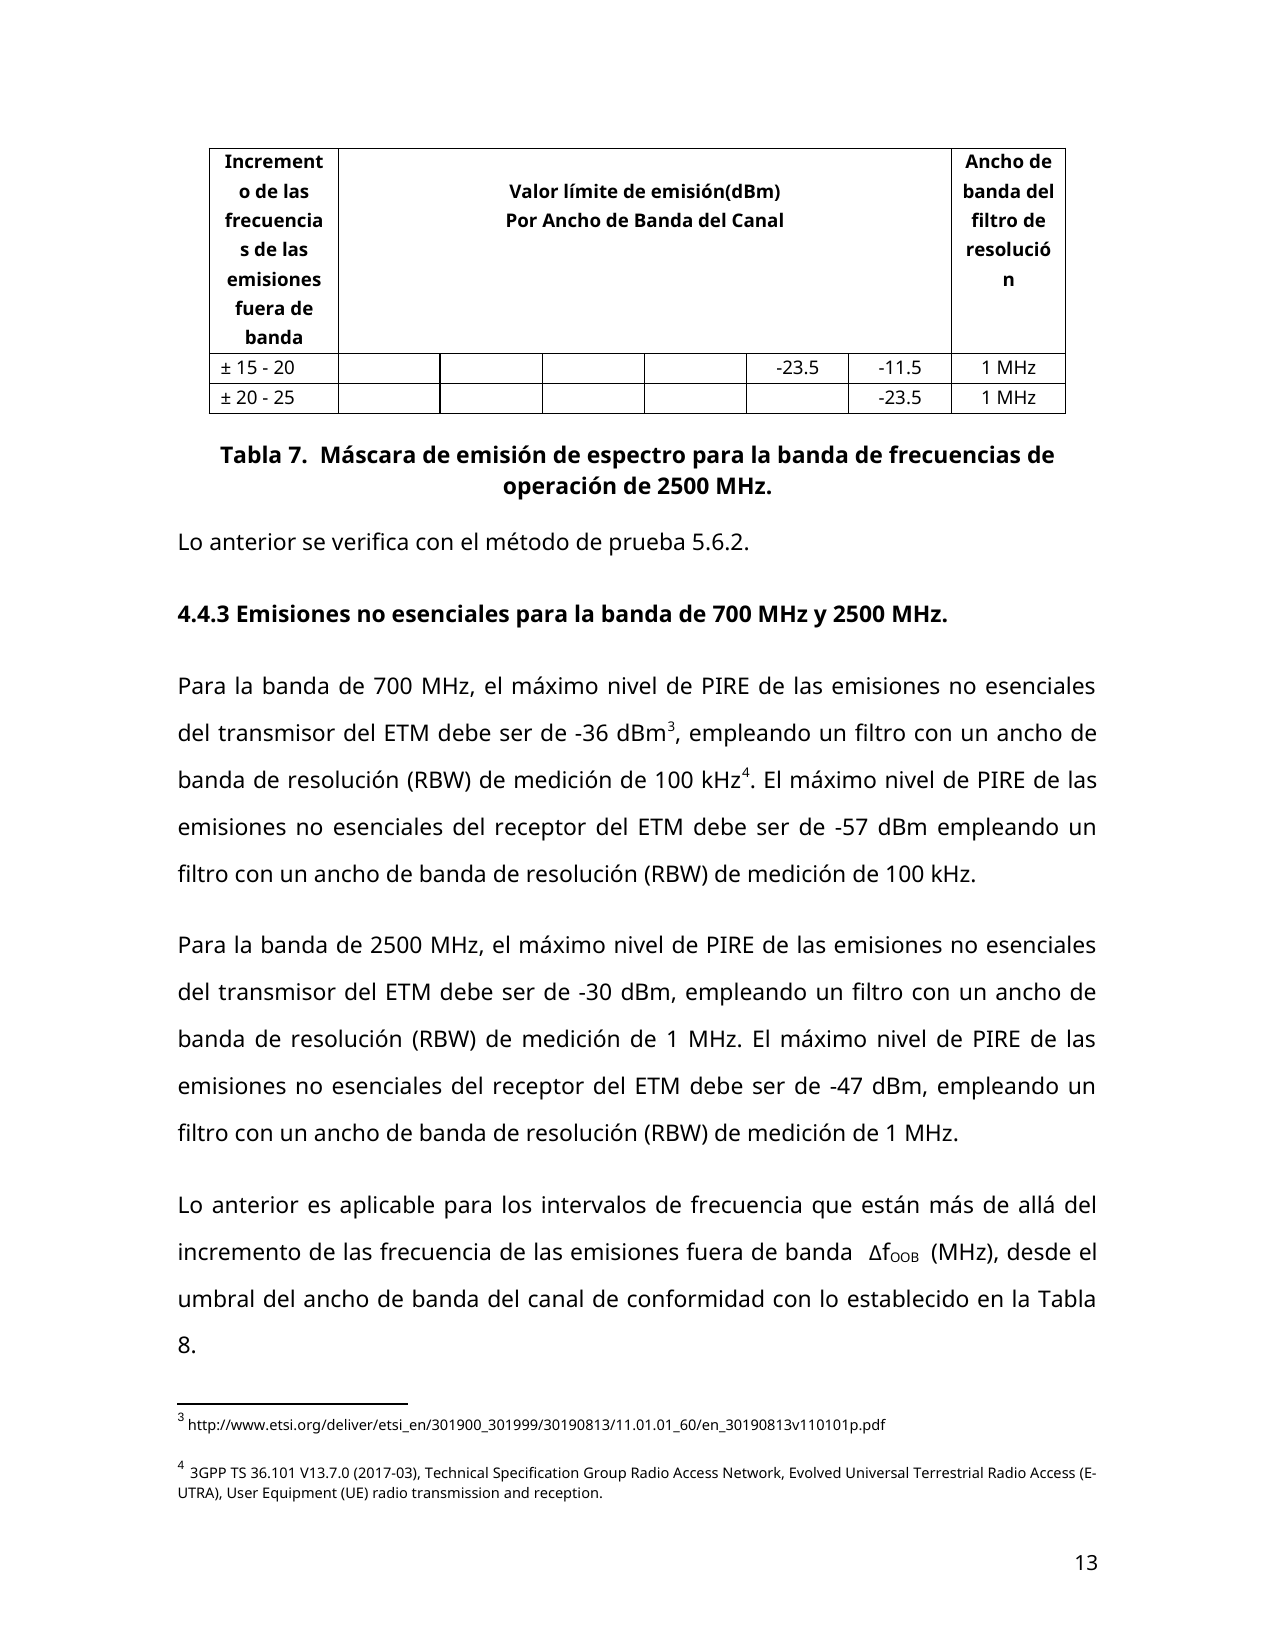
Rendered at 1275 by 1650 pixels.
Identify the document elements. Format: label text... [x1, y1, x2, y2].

table_cell [543, 384, 644, 413]
text Lo anterior es aplicable para los intervalos de frecuencia que están más de allá del incremento de las frecuencia de las emisiones fuera de banda ΔfOOB (MHz), desde el umbral del ancho de banda del canal de conformidad con lo establecido en la Tabla 8. [177, 1189, 1098, 1361]
text Para la banda de 700 MHz, el máximo nivel de PIRE de las emisiones no esenciales del transmisor del ETM debe ser de -36 dBm, empleando un filtro con un ancho de banda de resolución (RBW) de medición de 100 kHz. El máximo nivel de PIRE de las emisiones no esenciales del receptor del ETM debe ser de -57 dBm empleando un filtro con un ancho de banda de resolución (RBW) de medición de 100 kHz. [177, 670, 1098, 889]
text Lo anterior se verifica con el método de prueba 5.6.2. [177, 526, 1098, 557]
table_cell [747, 384, 848, 413]
table_cell [645, 384, 746, 413]
table_cell [339, 354, 439, 383]
table_header Valor límite de emisión(dBm) Por Ancho de Banda del Canal [339, 149, 951, 353]
table_header Incremento de las frecuencias de las emisiones fuera de banda [210, 149, 338, 353]
table_cell ± 15 - 20 [210, 354, 338, 383]
table_cell -23.5 [849, 384, 951, 413]
table_cell ± 20 - 25 [210, 384, 338, 413]
table_cell [441, 384, 542, 413]
table_header Ancho de banda del filtro de resolución [952, 149, 1065, 353]
text Para la banda de 2500 MHz, el máximo nivel de PIRE de las emisiones no esenciales del transmisor del ETM debe ser de -30 dBm, empleando un filtro con un ancho de banda de resolución (RBW) de medición de 1 MHz. El máximo nivel de PIRE de las emisiones no esenciales del receptor del ETM debe ser de -47 dBm, empleando un filtro con un ancho de banda de resolución (RBW) de medición de 1 MHz. [177, 929, 1098, 1148]
table_cell [543, 354, 644, 383]
table_cell [441, 354, 542, 383]
table_cell -11.5 [849, 354, 951, 383]
table_cell -23.5 [747, 354, 848, 383]
text Tabla 7. Máscara de emisión de espectro para la banda de frecuencias de operación de 2500 MHz. [177, 439, 1098, 501]
table_cell 1 MHz [952, 354, 1065, 383]
table_cell [645, 354, 746, 383]
table_cell 1 MHz [952, 384, 1065, 413]
text 4.4.3 Emisiones no esenciales para la banda de 700 MHz y 2500 MHz. [177, 598, 1098, 629]
table_cell [339, 384, 439, 413]
